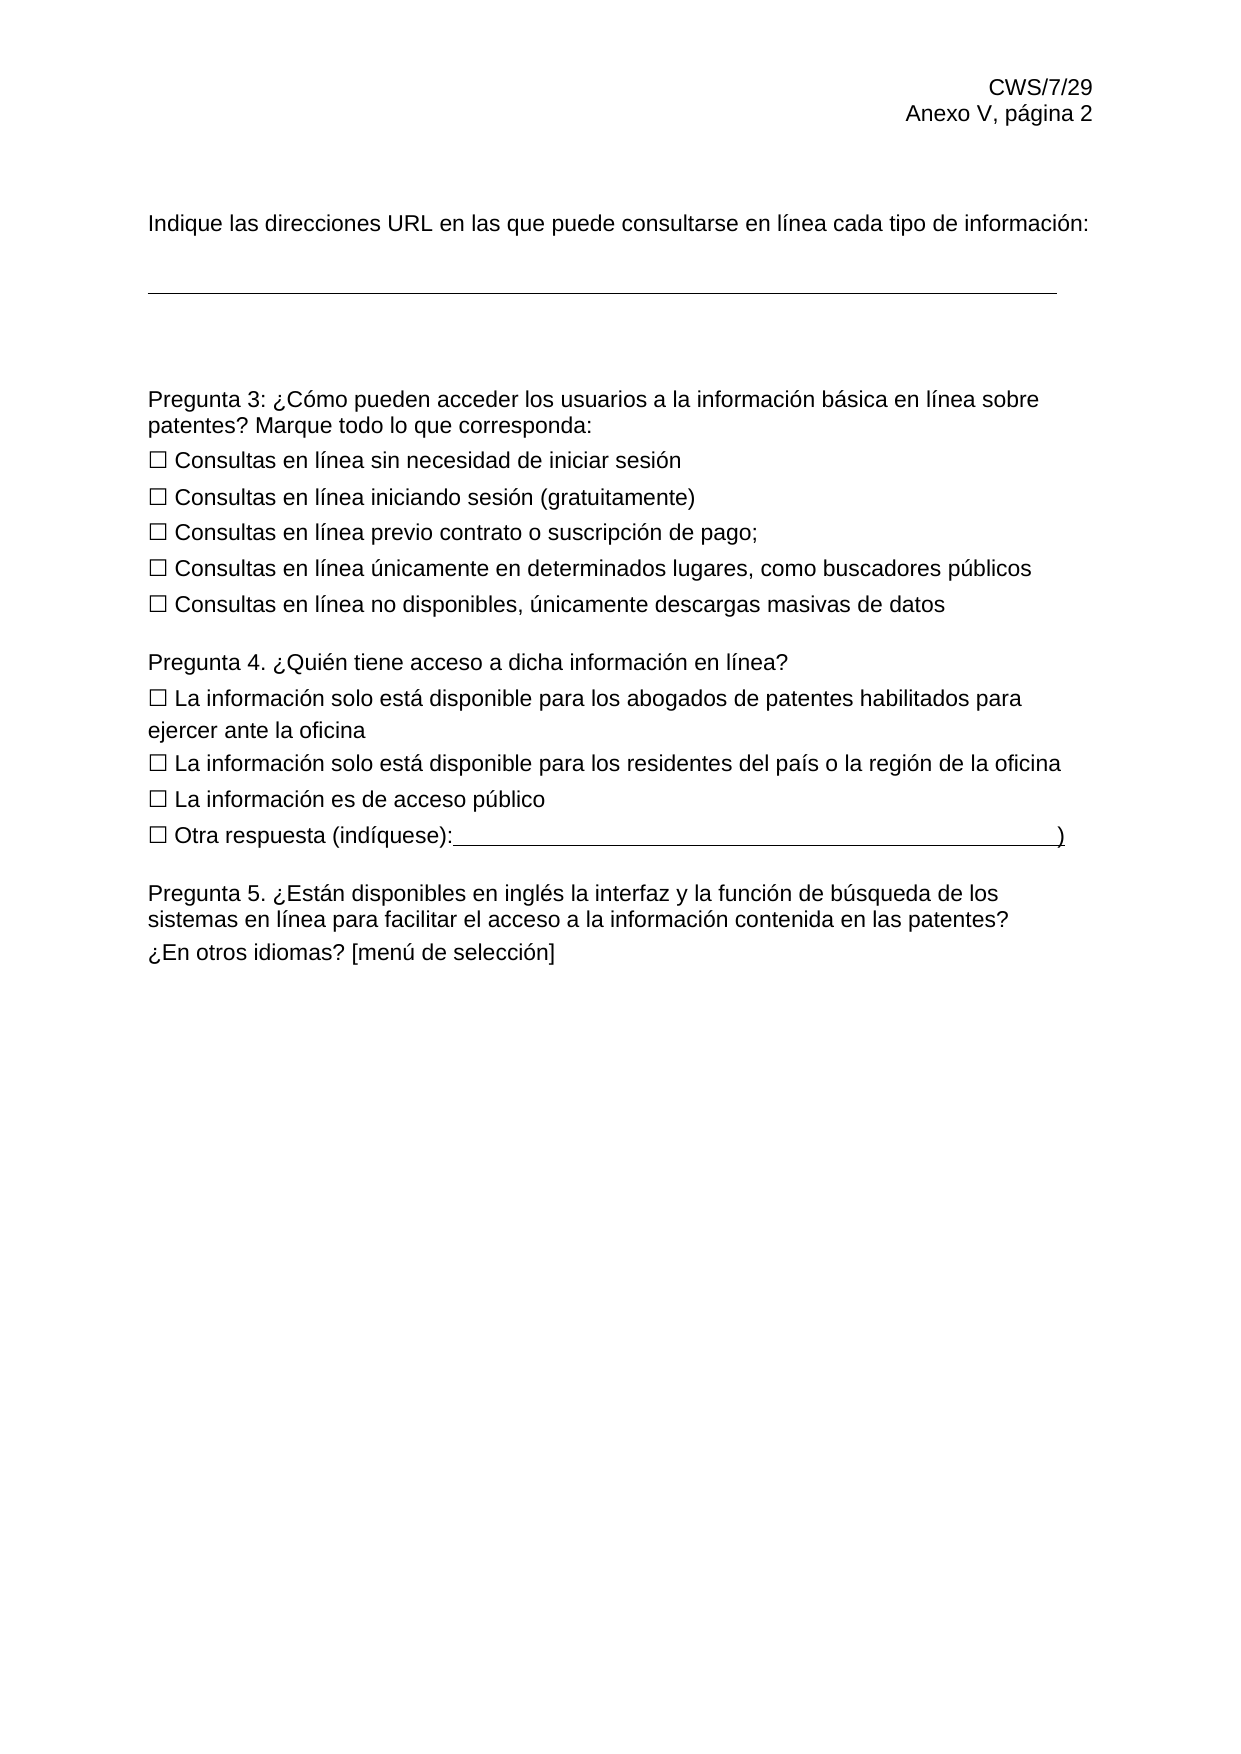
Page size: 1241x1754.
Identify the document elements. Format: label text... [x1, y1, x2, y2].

subtitle Pregunta 5. ¿Están disponibles en inglés la interfaz y la función de búsqueda de los sistemas en línea para facilitar el acceso a la información contenida en las patentes? [148, 880, 1093, 933]
text ¿En otros idiomas? [menú de selección] [148, 939, 1093, 965]
text ☐ La información solo está disponible para los residentes del país o la región de la oficina [148, 747, 1093, 778]
text ☐ Consultas en línea previo contrato o suscripción de pago; [148, 516, 1093, 548]
text ☐ Consultas en línea no disponibles, únicamente descargas masivas de datos [148, 588, 1093, 619]
subtitle Pregunta 3: ¿Cómo pueden acceder los usuarios a la información básica en línea sobre patentes? Marque todo lo que corresponda: [148, 386, 1093, 438]
text ☐ La información solo está disponible para los abogados de patentes habilitados para ejercer ante la oficina [148, 682, 1093, 743]
text Indique las direcciones URL en las que puede consultarse en línea cada tipo de información: [148, 209, 1093, 236]
subtitle Pregunta 4. ¿Quién tiene acceso a dicha información en línea? [148, 649, 1093, 676]
text Consultas en línea sin necesidad de iniciar sesión [148, 444, 1093, 476]
text ☐ Consultas en línea iniciando sesión (gratuitamente) [148, 480, 1093, 512]
text ☐ Consultas en línea únicamente en determinados lugares, como buscadores públicos [148, 552, 1093, 583]
text La información es de acceso público [148, 783, 1093, 814]
text ☐ Otra respuesta (indíquese): ) [148, 819, 1093, 850]
